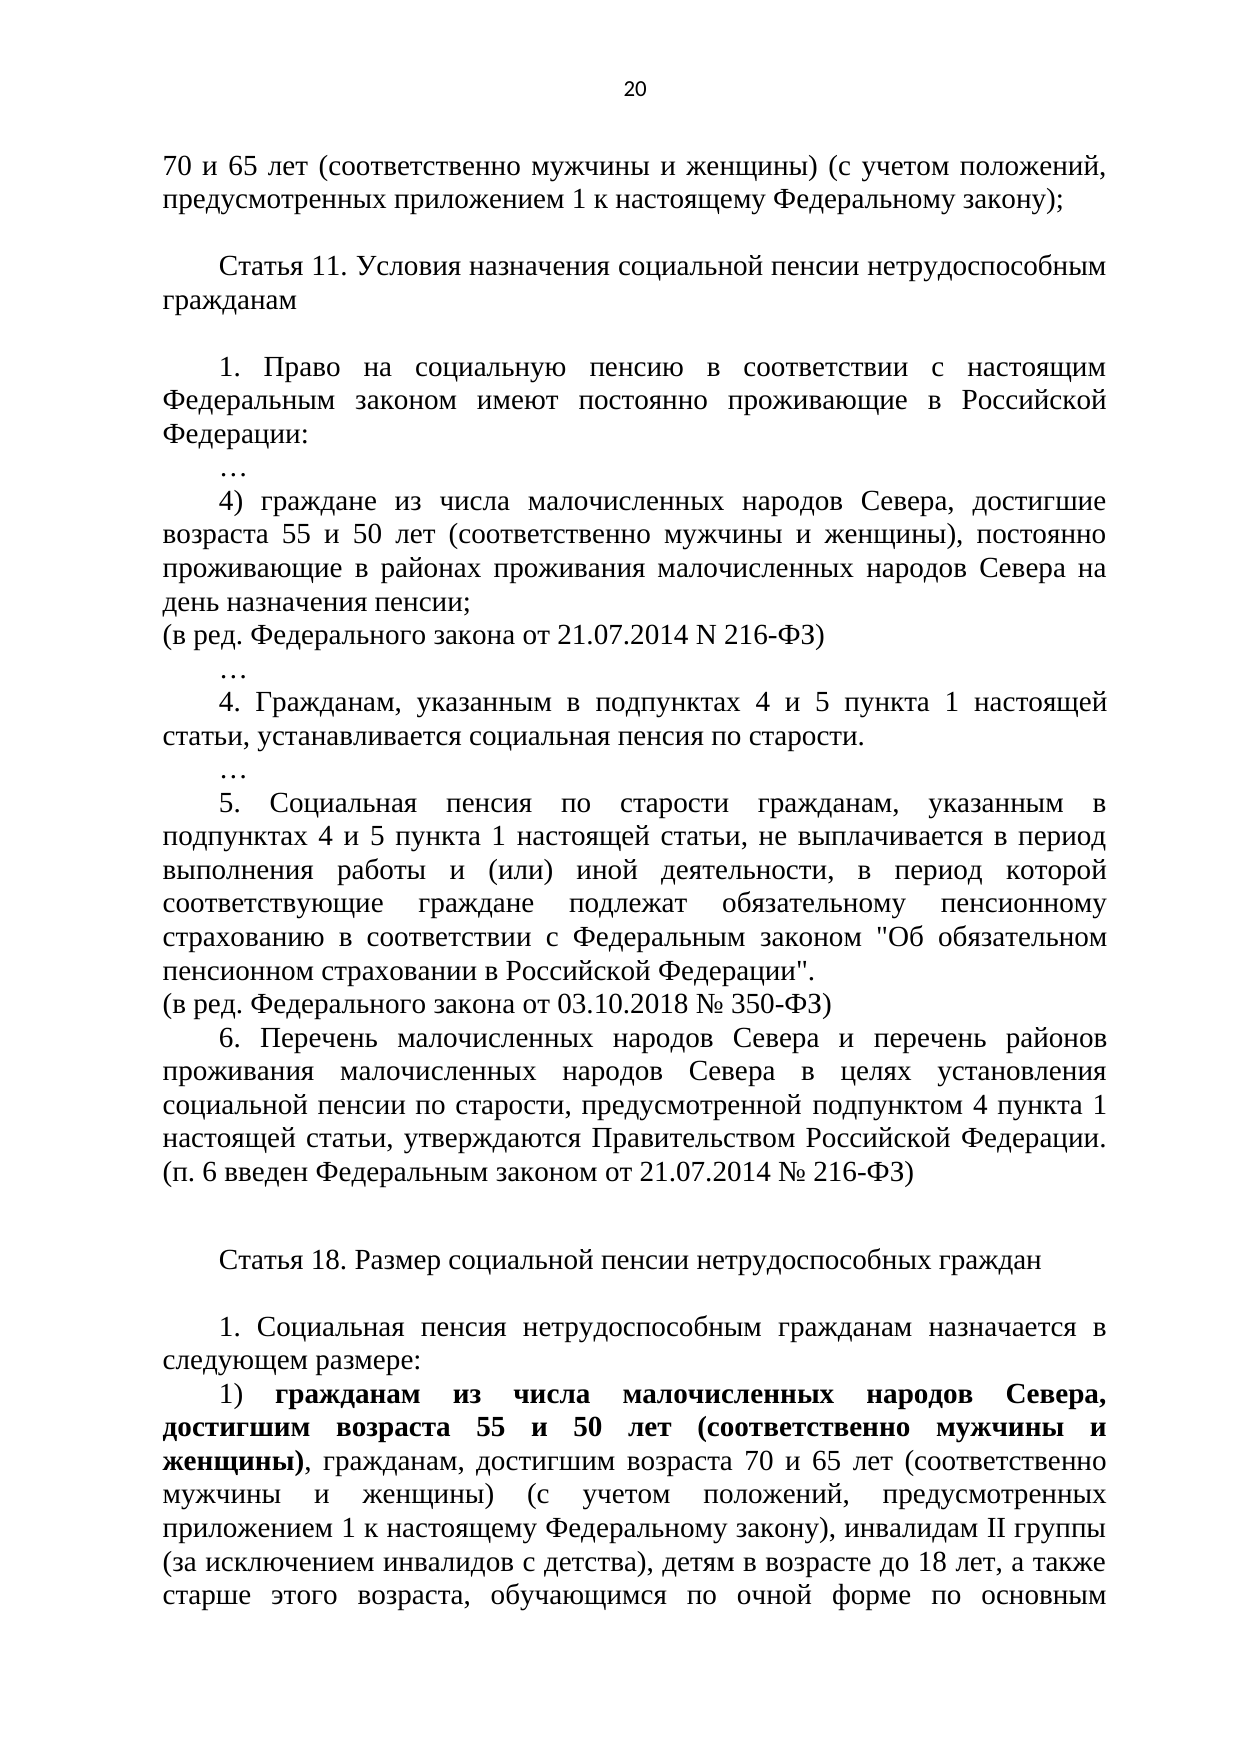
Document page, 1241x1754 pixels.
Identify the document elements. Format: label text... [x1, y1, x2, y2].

text (в ред. Федерального закона от 03.10.2018 № 350-ФЗ) [162, 986, 1107, 1020]
text 1. Право на социальную пенсию в соответствии с настоящим Федеральным законом имеют постоянно проживающие в Российской Федерации: [162, 349, 1107, 449]
text 6. Перечень малочисленных народов Севера и перечень районов проживания малочисленных народов Севера в целях установления социальной пенсии по старости, предусмотренной подпунктом 4 пункта 1 настоящей статьи, утверждаются Правительством Российской Федерации. (п. 6 введен Федеральным законом от 21.07.2014 № 216-ФЗ) [162, 1020, 1107, 1187]
text 1. Социальная пенсия нетрудоспособным гражданам назначается в следующем размере: [162, 1309, 1107, 1376]
text Статья 11. Условия назначения социальной пенсии нетрудоспособным гражданам [162, 248, 1107, 315]
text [162, 1376, 1107, 1611]
text … [162, 449, 1107, 483]
text (в ред. Федерального закона от 21.07.2014 N 216-ФЗ) [162, 617, 1107, 651]
text 4) граждане из числа малочисленных народов Севера, достигшие возраста 55 и 50 лет (соответственно мужчины и женщины), постоянно проживающие в районах проживания малочисленных народов Севера на день назначения пенсии; [162, 483, 1107, 617]
text 4. Гражданам, указанным в подпунктах 4 и 5 пункта 1 настоящей статьи, устанавливается социальная пенсия по старости. [162, 684, 1107, 751]
text … [162, 751, 1107, 785]
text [162, 148, 1107, 215]
text 5. Социальная пенсия по старости гражданам, указанным в подпунктах 4 и 5 пункта 1 настоящей статьи, не выплачивается в период выполнения работы и (или) иной деятельности, в период которой соответствующие граждане подлежат обязательному пенсионному страхованию в соответствии с Федеральным законом "Об обязательном пенсионном страховании в Российской Федерации". [162, 785, 1107, 986]
text Статья 18. Размер социальной пенсии нетрудоспособных граждан [162, 1242, 1107, 1275]
text … [162, 651, 1107, 684]
